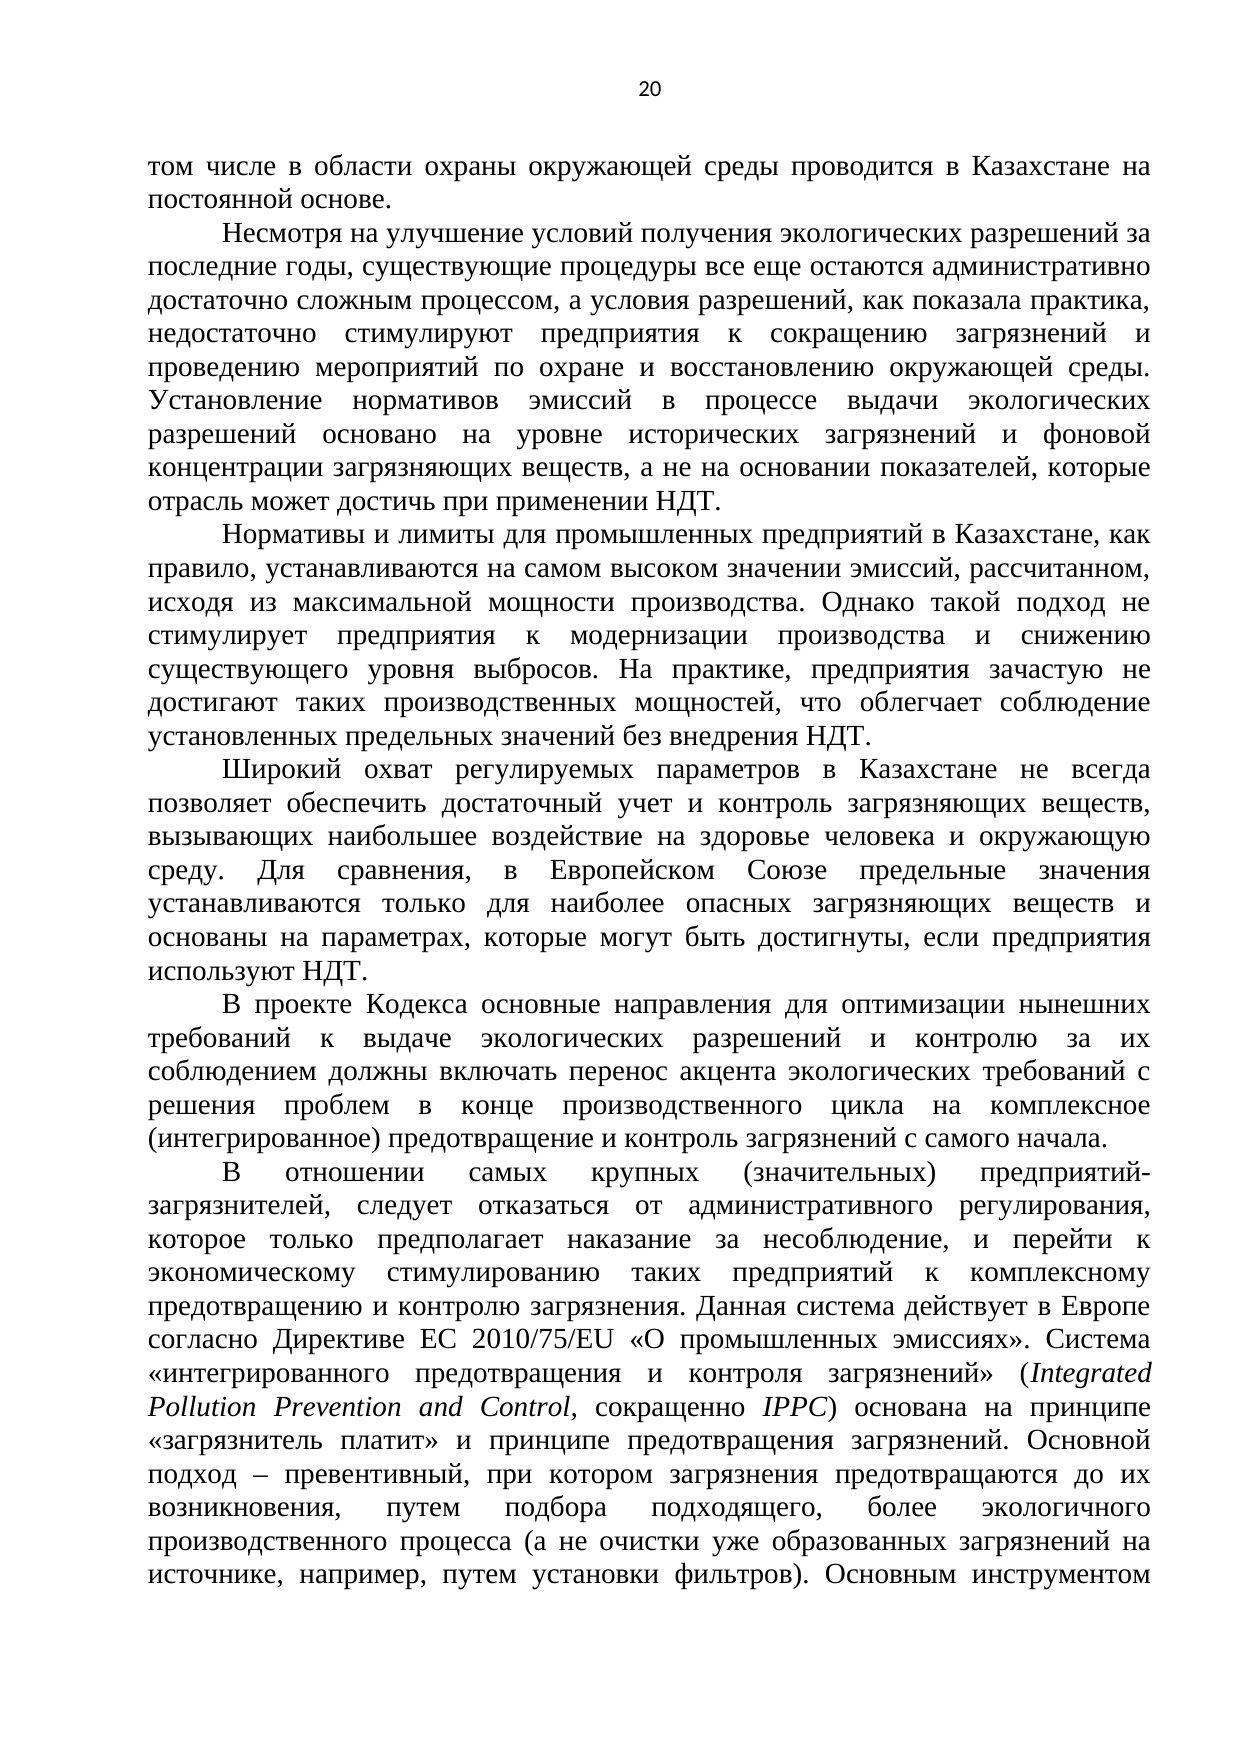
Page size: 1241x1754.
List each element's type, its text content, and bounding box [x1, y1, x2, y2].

text Несмотря на улучшение условий получения экологических разрешений за последние годы, существующие процедуры все еще остаются административно достаточно сложным процессом, а условия разрешений, как показала практика, недостаточно стимулируют предприятия к сокращению загрязнений и проведению мероприятий по охране и восстановлению окружающей среды. Установление нормативов эмиссий в процессе выдачи экологических разрешений основано на уровне исторических загрязнений и фоновой концентрации загрязняющих веществ, а не на основании показателей, которые отрасль может достичь при применении НДТ. [148, 215, 1152, 517]
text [148, 1154, 1152, 1590]
text В проекте Кодекса основные направления для оптимизации нынешних требований к выдаче экологических разрешений и контролю за их соблюдением должны включать перенос акцента экологических требований с решения проблем в конце производственного цикла на комплексное (интегрированное) предотвращение и контроль загрязнений с самого начала. [148, 986, 1152, 1154]
text Нормативы и лимиты для промышленных предприятий в Казахстане, как правило, устанавливаются на самом высоком значении эмиссий, рассчитанном, исходя из максимальной мощности производства. Однако такой подход не стимулирует предприятия к модернизации производства и снижению существующего уровня выбросов. На практике, предприятия зачастую не достигают таких производственных мощностей, что облегчает соблюдение установленных предельных значений без внедрения НДТ. [148, 517, 1152, 751]
text Широкий охват регулируемых параметров в Казахстане не всегда позволяет обеспечить достаточный учет и контроль загрязняющих веществ, вызывающих наибольшее воздействие на здоровье человека и окружающую среду. Для сравнения, в Европейском Союзе предельные значения устанавливаются только для наиболее опасных загрязняющих веществ и основаны на параметрах, которые могут быть достигнуты, если предприятия используют НДТ. [148, 751, 1152, 986]
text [148, 148, 1152, 215]
